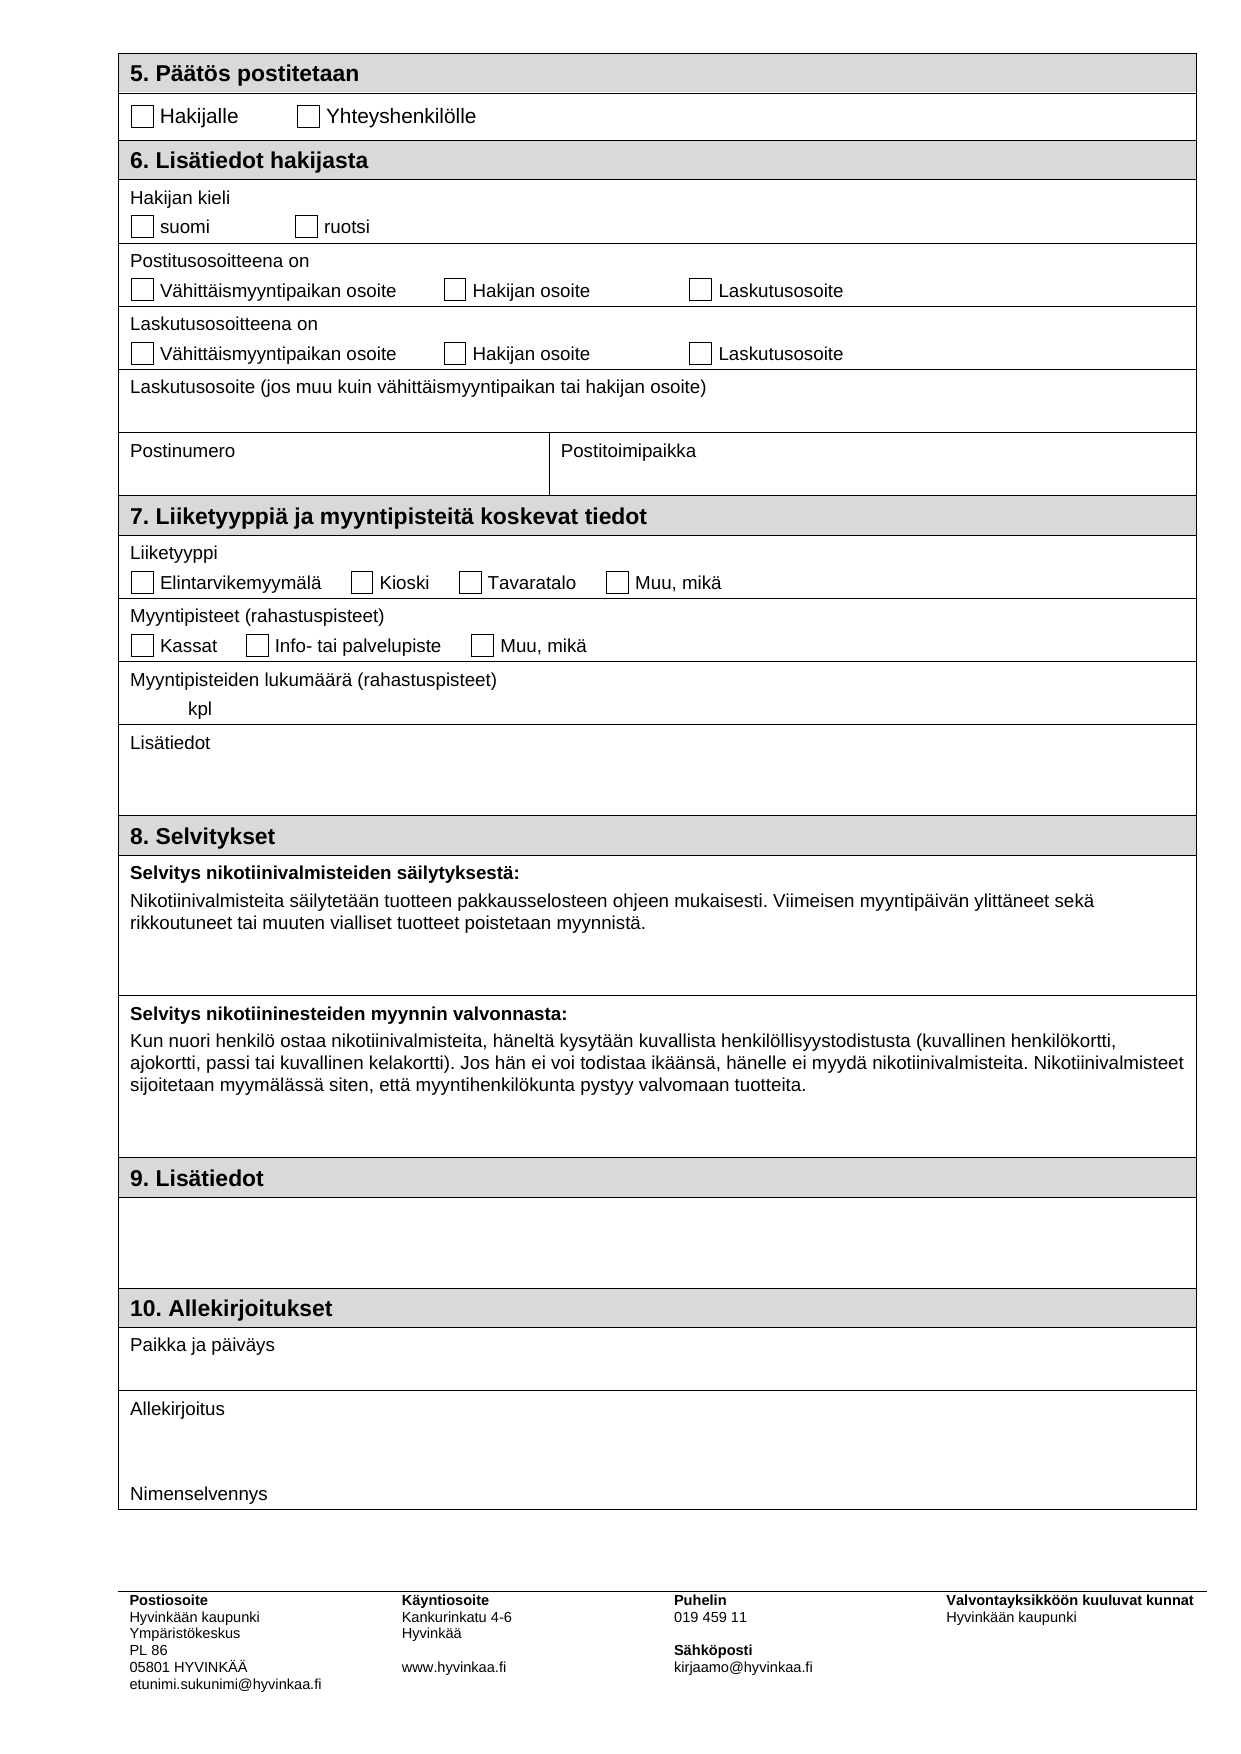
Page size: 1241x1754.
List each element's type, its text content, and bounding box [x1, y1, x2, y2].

table_cell Liiketyyppi Elintarvikemyymälä Kioski Tavaratalo Muu, mikä [119, 536, 1196, 598]
table_cell Paikka ja päiväys [119, 1328, 1196, 1390]
table_cell 10. Allekirjoitukset [119, 1289, 1196, 1327]
table_cell 8. Selvitykset [119, 816, 1196, 855]
table_cell Myyntipisteiden lukumäärä (rahastuspisteet) kpl [119, 662, 1196, 724]
table_cell Allekirjoitus Nimenselvennys [119, 1391, 1196, 1509]
table_cell [119, 1198, 1196, 1288]
table_cell Hakijalle Yhteyshenkilölle [119, 94, 1196, 140]
table_cell Laskutusosoite (jos muu kuin vähittäismyyntipaikan tai hakijan osoite) [119, 370, 1196, 432]
table_cell Postinumero [119, 433, 549, 495]
table_cell Selvitys nikotiininesteiden myynnin valvonnasta: Kun nuori henkilö ostaa nikotiinivalmisteita, häneltä kysytään kuvallista henkilöllisyystodistusta (kuvallinen henkilökortti, ajokortti, passi tai kuvallinen kelakortti). Jos hän ei voi todistaa ikäänsä, hänelle ei myydä nikotiinivalmisteita. Nikotiinivalmisteet sijoitetaan myymälässä siten, että myyntihenkilökunta pystyy valvomaan tuotteita. [119, 996, 1196, 1157]
table_cell 7. Liiketyyppiä ja myyntipisteitä koskevat tiedot [119, 496, 1196, 535]
table_cell Laskutusosoitteena on Vähittäismyyntipaikan osoite Hakijan osoite Laskutusosoite [119, 307, 1196, 369]
table_cell Selvitys nikotiinivalmisteiden säilytyksestä: Nikotiinivalmisteita säilytetään tuotteen pakkausselosteen ohjeen mukaisesti. Viimeisen myyntipäivän ylittäneet sekä rikkoutuneet tai muuten vialliset tuotteet poistetaan myynnistä. [119, 856, 1196, 995]
table_cell Lisätiedot [119, 725, 1196, 815]
table_cell 5. Päätös postitetaan [119, 54, 1196, 92]
table_cell Hakijan kieli suomi ruotsi [119, 180, 1196, 242]
table_cell Myyntipisteet (rahastuspisteet) Kassat Info- tai palvelupiste Muu, mikä [119, 599, 1196, 661]
table_cell Postitoimipaikka [550, 433, 1196, 495]
table_cell 9. Lisätiedot [119, 1158, 1196, 1197]
table_cell 6. Lisätiedot hakijasta [119, 141, 1196, 179]
table_cell Postitusosoitteena on Vähittäismyyntipaikan osoite Hakijan osoite Laskutusosoite [119, 244, 1196, 306]
